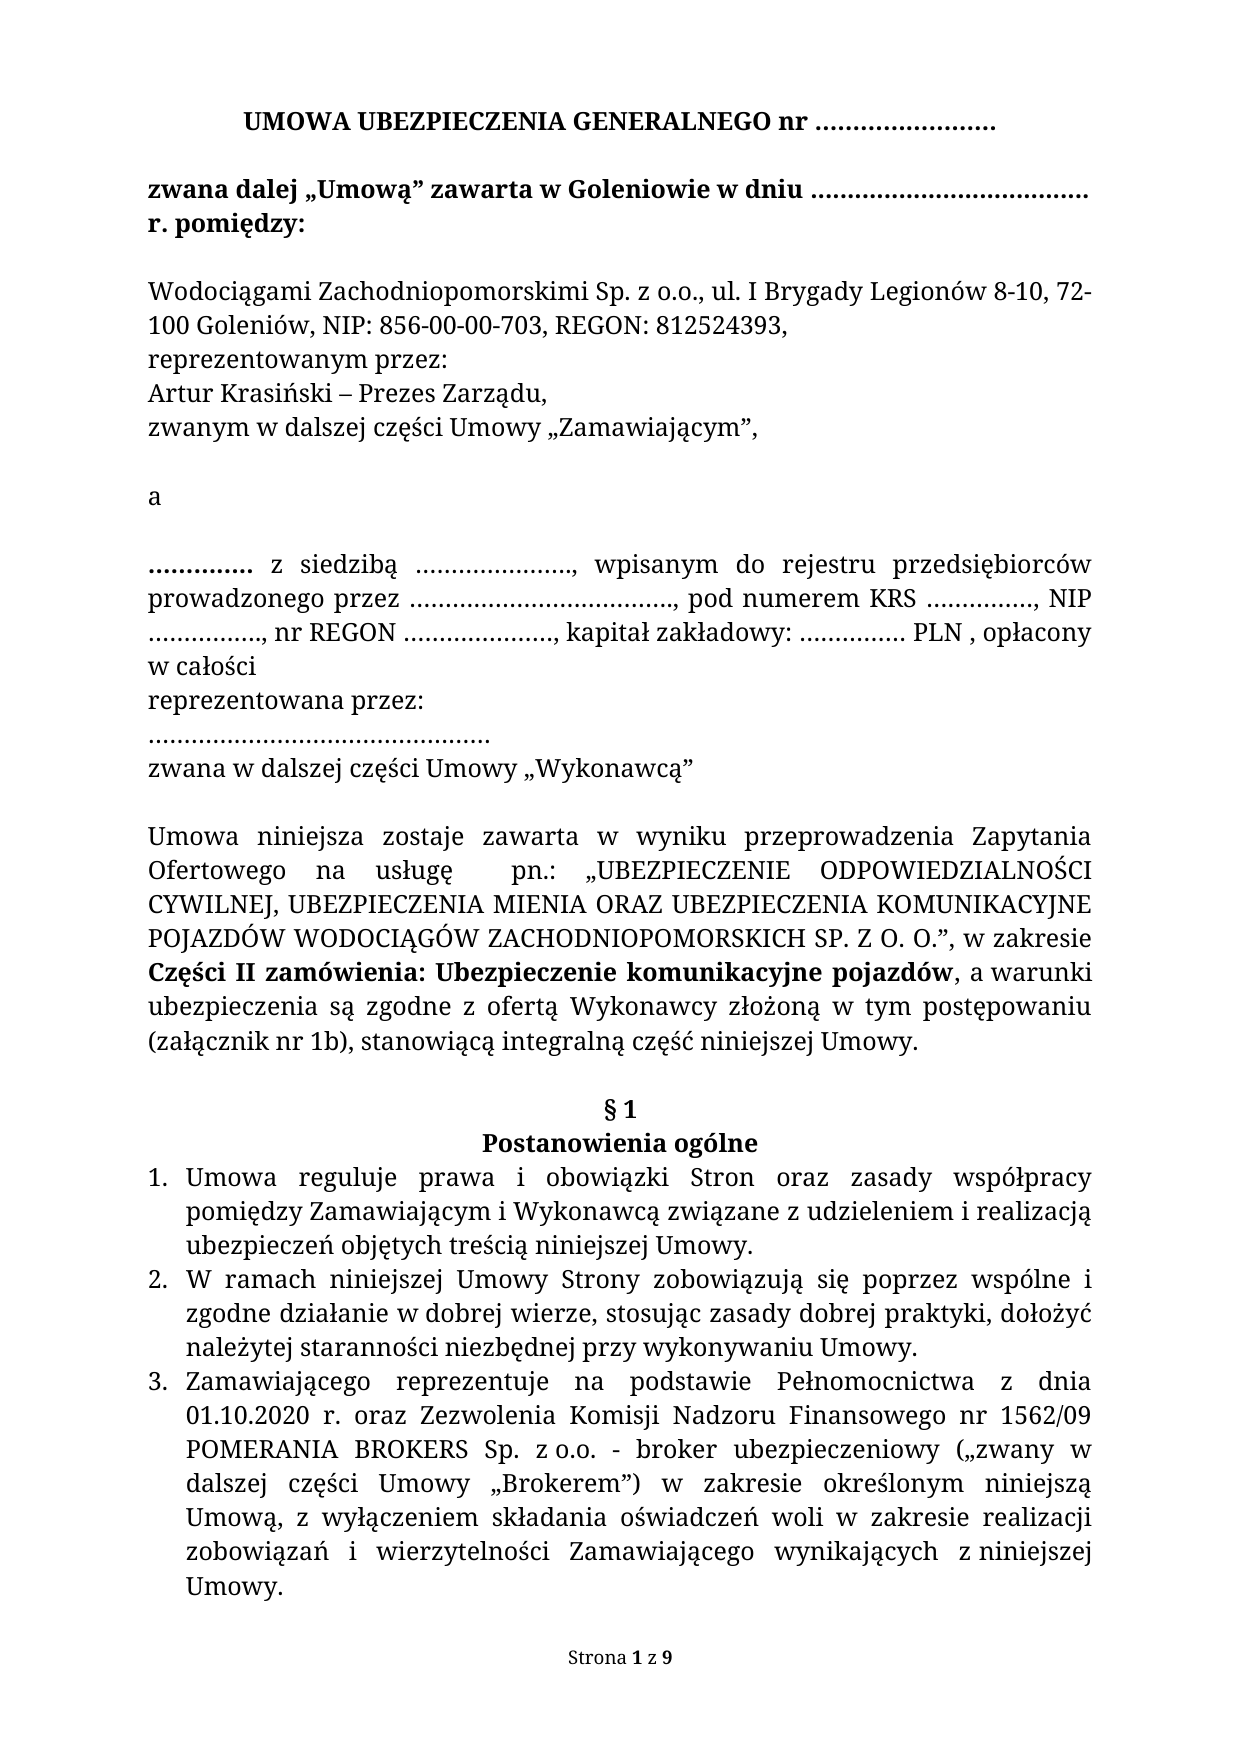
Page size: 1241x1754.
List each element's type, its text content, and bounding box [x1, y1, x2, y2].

text zwana dalej „Umową” zawarta w Goleniowie w dniu ...................................... r. pomiędzy: [148, 172, 1092, 240]
text zwana w dalszej części Umowy „Wykonawcą” [148, 751, 1092, 785]
text reprezentowana przez: [148, 682, 1092, 717]
text a [148, 478, 1092, 512]
text ………….. z siedzibą …………………., wpisanym do rejestru przedsiębiorców prowadzonego przez ………………………………., pod numerem KRS ……………, NIP ……………., nr REGON …………………, kapitał zakładowy: …………… PLN , opłacony w całości [148, 546, 1092, 682]
text reprezentowanym przez: [148, 342, 1092, 376]
list Zamawiającego reprezentuje na podstawie Pełnomocnictwa z dnia 01.10.2020 r. oraz Zezwolenia Komisji Nadzoru Finansowego nr 1562/09 POMERANIA BROKERS Sp. z o.o. - broker ubezpieczeniowy („zwany w dalszej części Umowy „Brokerem”) w zakresie określonym niniejszą Umową, z wyłączeniem składania oświadczeń woli w zakresie realizacji zobowiązań i wierzytelności Zamawiającego wynikających z niniejszej Umowy. [148, 1364, 1092, 1602]
list Umowa reguluje prawa i obowiązki Stron oraz zasady współpracy pomiędzy Zamawiającym i Wykonawcą związane z udzieleniem i realizacją ubezpieczeń objętych treścią niniejszej Umowy. [148, 1159, 1092, 1262]
text Umowa niniejsza zostaje zawarta w wyniku przeprowadzenia Zapytania Ofertowego na usługę pn.: „UBEZPIECZENIE ODPOWIEDZIALNOŚCI CYWILNEJ, UBEZPIECZENIA MIENIA ORAZ UBEZPIECZENIA KOMUNIKACYJNE POJAZDÓW WODOCIĄGÓW ZACHODNIOPOMORSKICH SP. Z O. O.”, w zakresie Części II zamówienia: Ubezpieczenie komunikacyjne pojazdów, a warunki ubezpieczenia są zgodne z ofertą Wykonawcy złożoną w tym postępowaniu (załącznik nr 1b), stanowiącą integralną część niniejszej Umowy. [148, 819, 1092, 1057]
text zwanym w dalszej części Umowy „Zamawiającym”, [148, 410, 1092, 444]
text ………………………………………… [148, 717, 1092, 751]
text § 1 [148, 1091, 1092, 1125]
text Wodociągami Zachodniopomorskimi Sp. z o.o., ul. I Brygady Legionów 8-10, 72-100 Goleniów, NIP: 856-00-00-703, REGON: 812524393, [148, 274, 1092, 342]
text UMOWA UBEZPIECZENIA GENERALNEGO nr …………………… [148, 103, 1092, 137]
list W ramach niniejszej Umowy Strony zobowiązują się poprzez wspólne i zgodne działanie w dobrej wierze, stosując zasady dobrej praktyki, dołożyć należytej staranności niezbędnej przy wykonywaniu Umowy. [148, 1262, 1092, 1364]
text Artur Krasiński – Prezes Zarządu, [148, 376, 1092, 410]
text Postanowienia ogólne [148, 1125, 1092, 1159]
